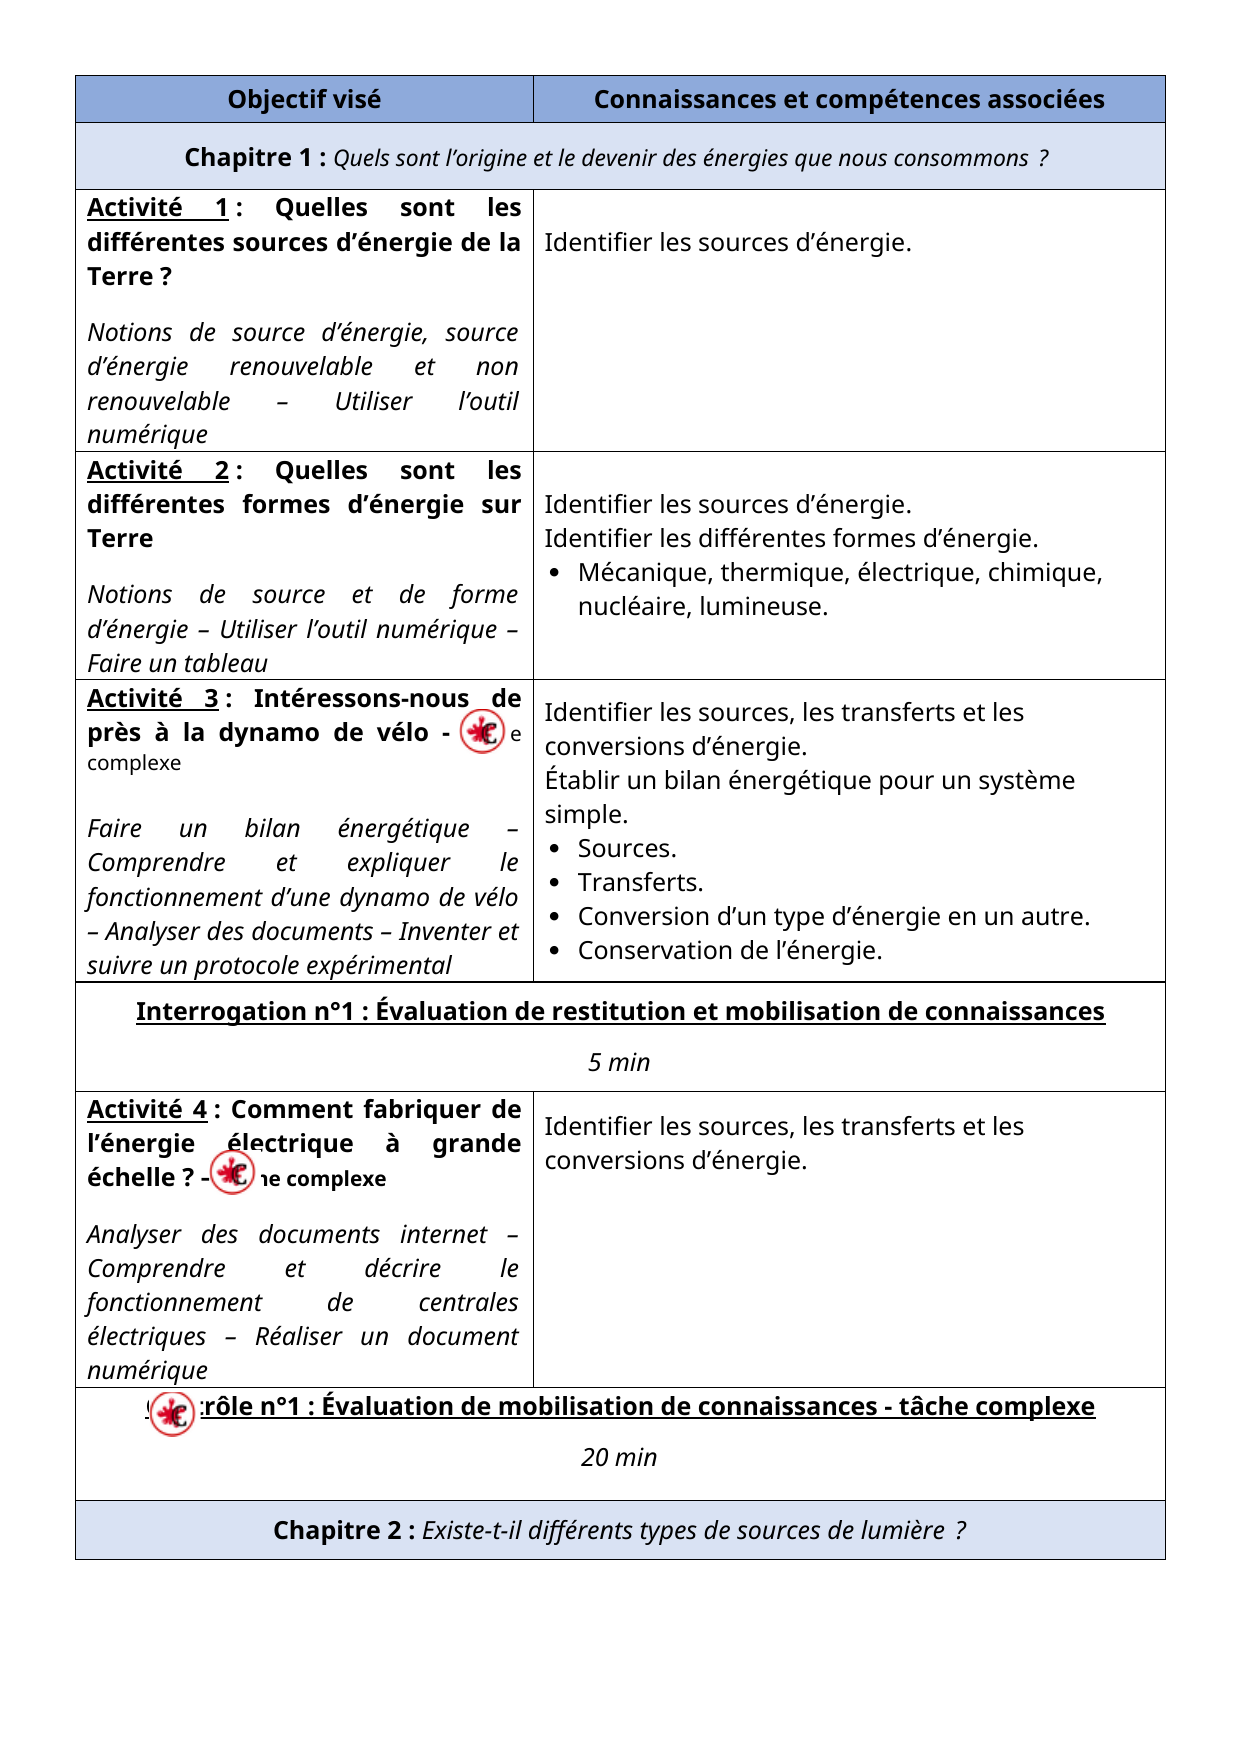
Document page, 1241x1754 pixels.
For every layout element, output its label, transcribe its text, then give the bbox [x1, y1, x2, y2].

table_cell Activité 4 : Comment fabriquer de l’énergie électrique à grande échelle ? – Tâche complexe Analyser des documents internet – Comprendre et décrire le fonctionnement de centrales électriques – Réaliser un document numérique [76, 1092, 533, 1387]
table_cell Activité 1 : Quelles sont les différentes sources d’énergie de la Terre ? Notions de source d’énergie, source d’énergie renouvelable et non renouvelable – Utiliser l’outil numérique [76, 190, 533, 451]
table_cell Chapitre 2 : Existe-t-il différents types de sources de lumière ? [76, 1501, 1165, 1559]
table_header Chapitre 1 : Quels sont l’origine et le devenir des énergies que nous consommons ? [76, 123, 1165, 189]
table_cell Identifier les sources d’énergie. Identifier les différentes formes d’énergie. Mécanique, thermique, électrique, chimique, nucléaire, lumineuse. [534, 452, 1165, 679]
table_cell Identifier les sources, les transferts et les conversions d’énergie. Établir un bilan énergétique pour un système simple. Sources. Transferts. Conversion d’un type d’énergie en un autre. Conservation de l’énergie. [534, 680, 1165, 981]
table_cell Activité 2 : Quelles sont les différentes formes d’énergie sur Terre Notions de source et de forme d’énergie – Utiliser l’outil numérique – Faire un tableau [76, 452, 533, 679]
picture [149, 1392, 196, 1437]
picture [459, 709, 506, 754]
table_cell Contrôle n°1 : Évaluation de mobilisation de connaissances - tâche complexe 20 min [76, 1388, 1165, 1500]
table_cell Identifier les sources d’énergie. [534, 190, 1165, 451]
table_header Objectif visé [76, 76, 533, 122]
picture [209, 1150, 256, 1195]
table_cell Identifier les sources, les transferts et les conversions d’énergie. [534, 1092, 1165, 1387]
table_header Connaissances et compétences associées [534, 76, 1165, 122]
table_cell Interrogation n°1 : Évaluation de restitution et mobilisation de connaissances 5 min [76, 983, 1165, 1091]
table_cell Activité 3 : Intéressons-nous de près à la dynamo de vélo - Tâche complexe Faire un bilan énergétique – Comprendre et expliquer le fonctionnement d’une dynamo de vélo – Analyser des documents – Inventer et suivre un protocole expérimental [76, 680, 533, 981]
